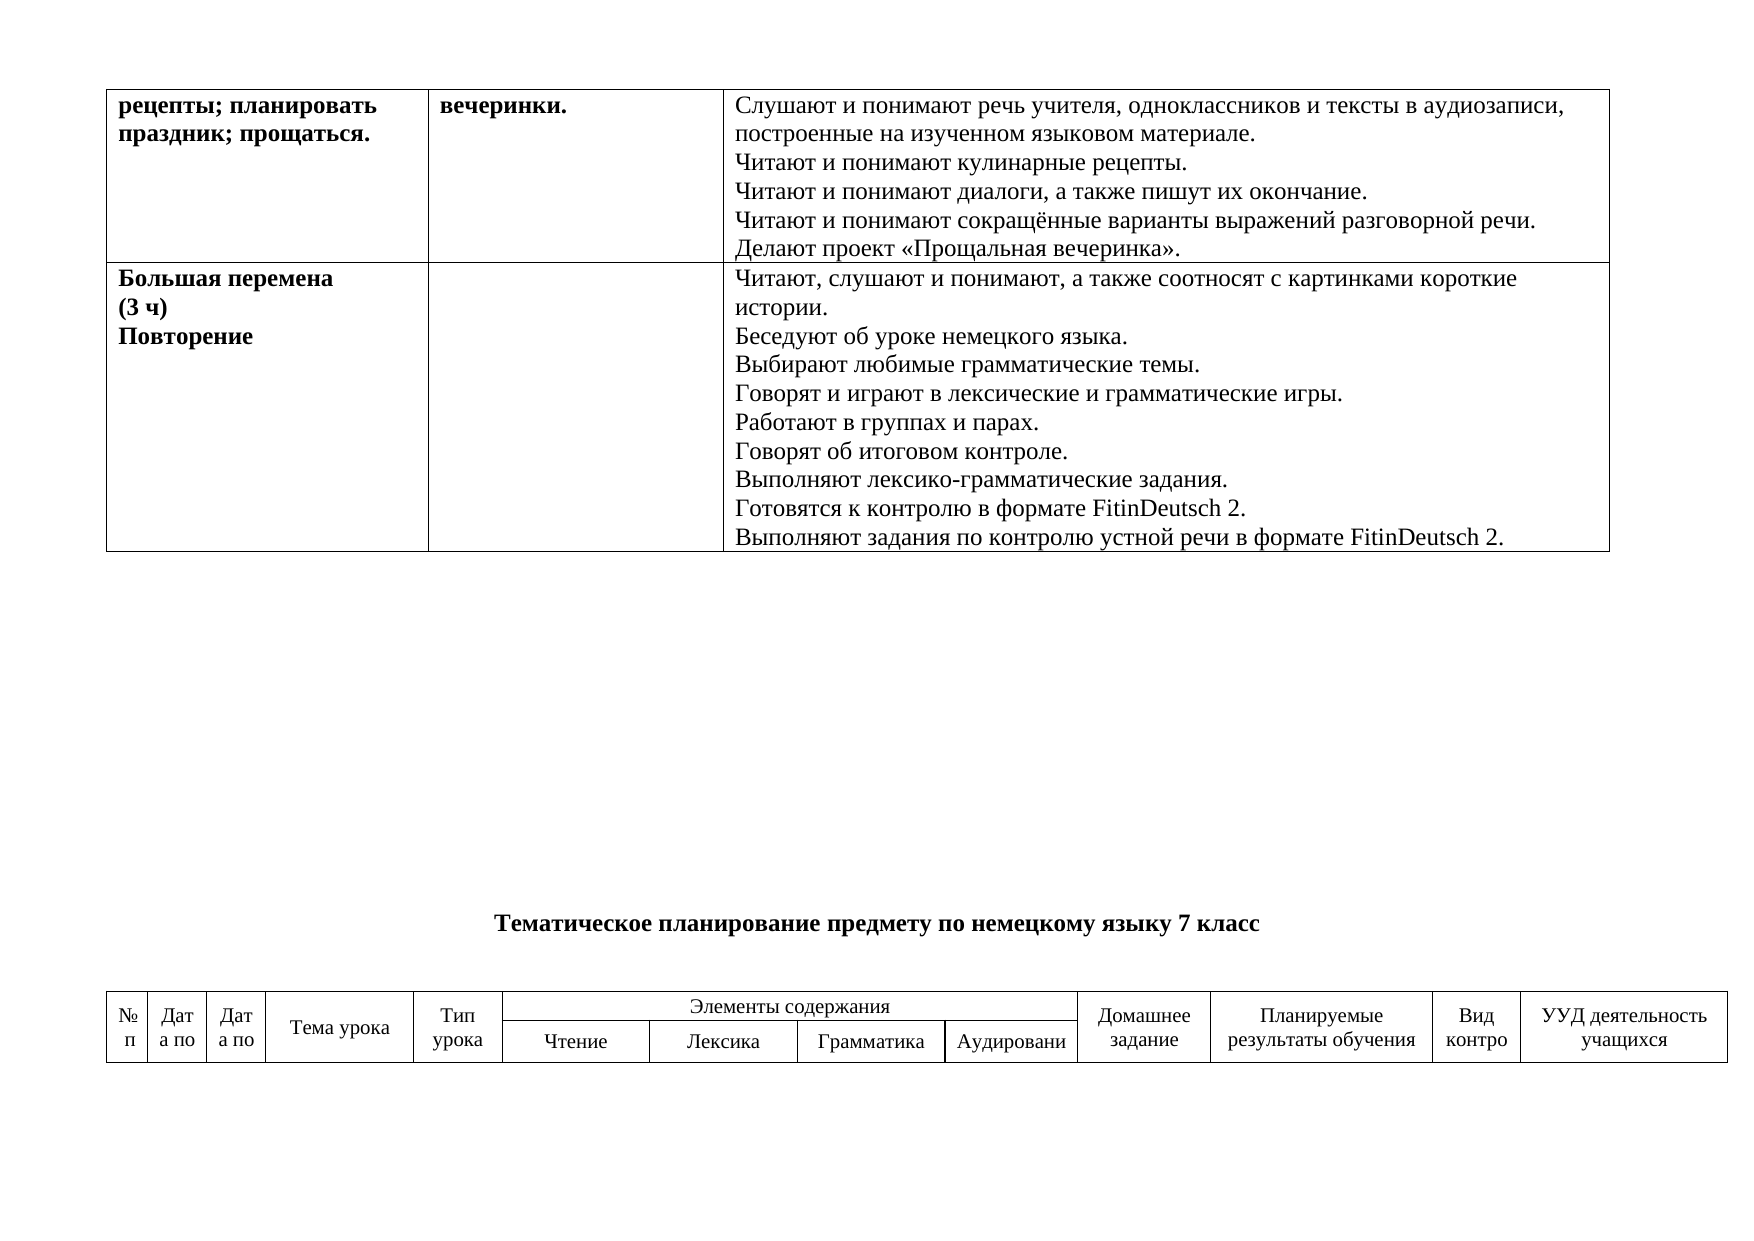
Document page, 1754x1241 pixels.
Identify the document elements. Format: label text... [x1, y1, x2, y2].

table_header Домашнее задание [1078, 992, 1210, 1062]
table_cell Чтение [503, 1021, 649, 1062]
table_header Дата по плану [148, 992, 206, 1062]
table_header Элементы содержания [503, 992, 1077, 1019]
table_header Дата по факту [207, 992, 265, 1062]
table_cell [107, 90, 428, 262]
text Тематическое планирование предмету по немецкому языку 7 класс [118, 908, 1636, 937]
table_header Планируемые результаты обучения [1211, 992, 1432, 1062]
table_cell Лексика [650, 1021, 797, 1062]
table_cell Большая перемена (3 ч) Повторение [107, 263, 428, 551]
table_header № п/п [107, 992, 147, 1062]
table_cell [429, 90, 723, 262]
table_header Тип урока [414, 992, 502, 1062]
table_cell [724, 90, 1609, 262]
table_cell [429, 263, 723, 551]
table_cell Аудирование [946, 1021, 1077, 1062]
table_header Вид контроля [1433, 992, 1520, 1062]
table_cell Читают, слушают и понимают, а также соотносят с картинками короткие истории. Беседуют об уроке немецкого языка. Выбирают любимые грамматические темы. Говорят и играют в лексические и грамматические игры. Работают в группах и парах. Говорят об итоговом контроле. Выполняют лексико-грамматические задания. Готовятся к контролю в формате FitinDeutsch 2. Выполняют задания по контролю устной речи в формате FitinDeutsch 2. [724, 263, 1609, 551]
table_header Тема урока [266, 992, 413, 1062]
table_header УУД деятельность учащихся [1521, 992, 1727, 1062]
table_cell Грамматика [798, 1021, 944, 1062]
